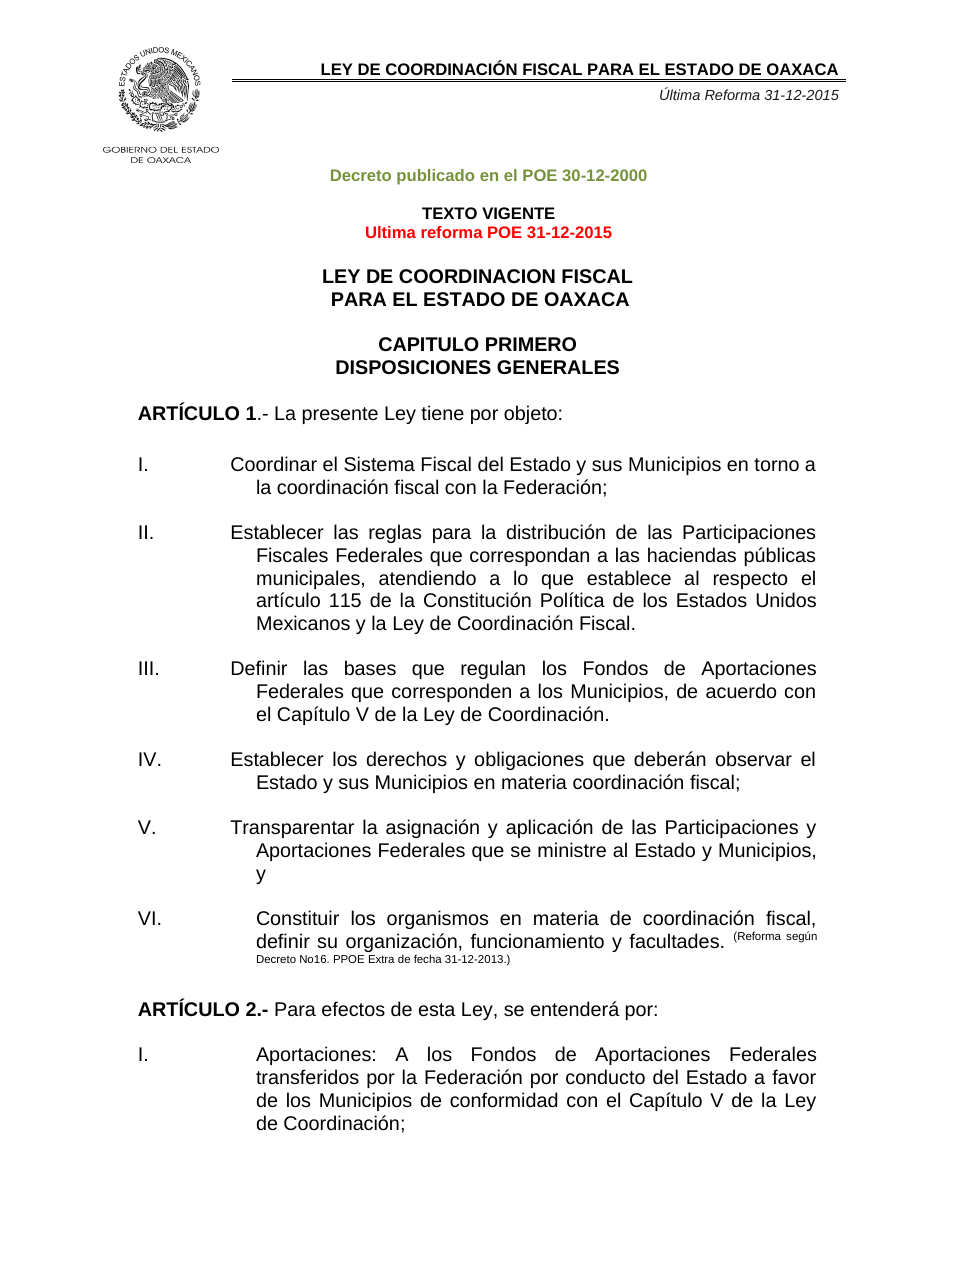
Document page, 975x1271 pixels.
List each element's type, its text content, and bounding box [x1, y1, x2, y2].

subtitle LEY DE COORDINACION FISCAL [138, 265, 817, 288]
subtitle DISPOSICIONES GENERALES [138, 356, 817, 379]
list Coordinar el Sistema Fiscal del Estado y sus Municipios en torno a la coordinación fiscal con la Federación; [138, 453, 817, 498]
subtitle CAPITULO PRIMERO [138, 333, 817, 356]
text Decreto publicado en el POE 30-12-2000 [138, 166, 839, 185]
list Establecer los derechos y obligaciones que deberán observar el Estado y sus Municipios en materia coordinación fiscal; [138, 748, 817, 793]
list Aportaciones: A los Fondos de Aportaciones Federales transferidos por la Federación por conducto del Estado a favor de los Municipios de conformidad con el Capítulo V de la Ley de Coordinación; [138, 1043, 817, 1134]
subtitle PARA EL ESTADO DE OAXACA [138, 288, 817, 311]
text ARTÍCULO 1.- La presente Ley tiene por objeto: [138, 401, 817, 424]
text TEXTO VIGENTE [138, 204, 839, 223]
list Establecer las reglas para la distribución de las Participaciones Fiscales Federales que correspondan a las haciendas públicas municipales, atendiendo a lo que establece al respecto el artículo 115 de la Constitución Política de los Estados Unidos Mexicanos y la Ley de Coordinación Fiscal. [138, 521, 817, 634]
list VI. Constituir los organismos en materia de coordinación fiscal, definir su organización, funcionamiento y facultades. (Reforma según Decreto No16. PPOE Extra de fecha 31-12-2013.) [138, 907, 817, 975]
picture [100, 44, 222, 166]
text ARTÍCULO 2.- Para efectos de esta Ley, se entenderá por: [138, 998, 817, 1021]
list Definir las bases que regulan los Fondos de Aportaciones Federales que corresponden a los Municipios, de acuerdo con el Capítulo V de la Ley de Coordinación. [138, 657, 817, 725]
list Transparentar la asignación y aplicación de las Participaciones y Aportaciones Federales que se ministre al Estado y Municipios, y [138, 816, 817, 884]
text Ultima reforma POE 31-12-2015 [138, 223, 839, 242]
